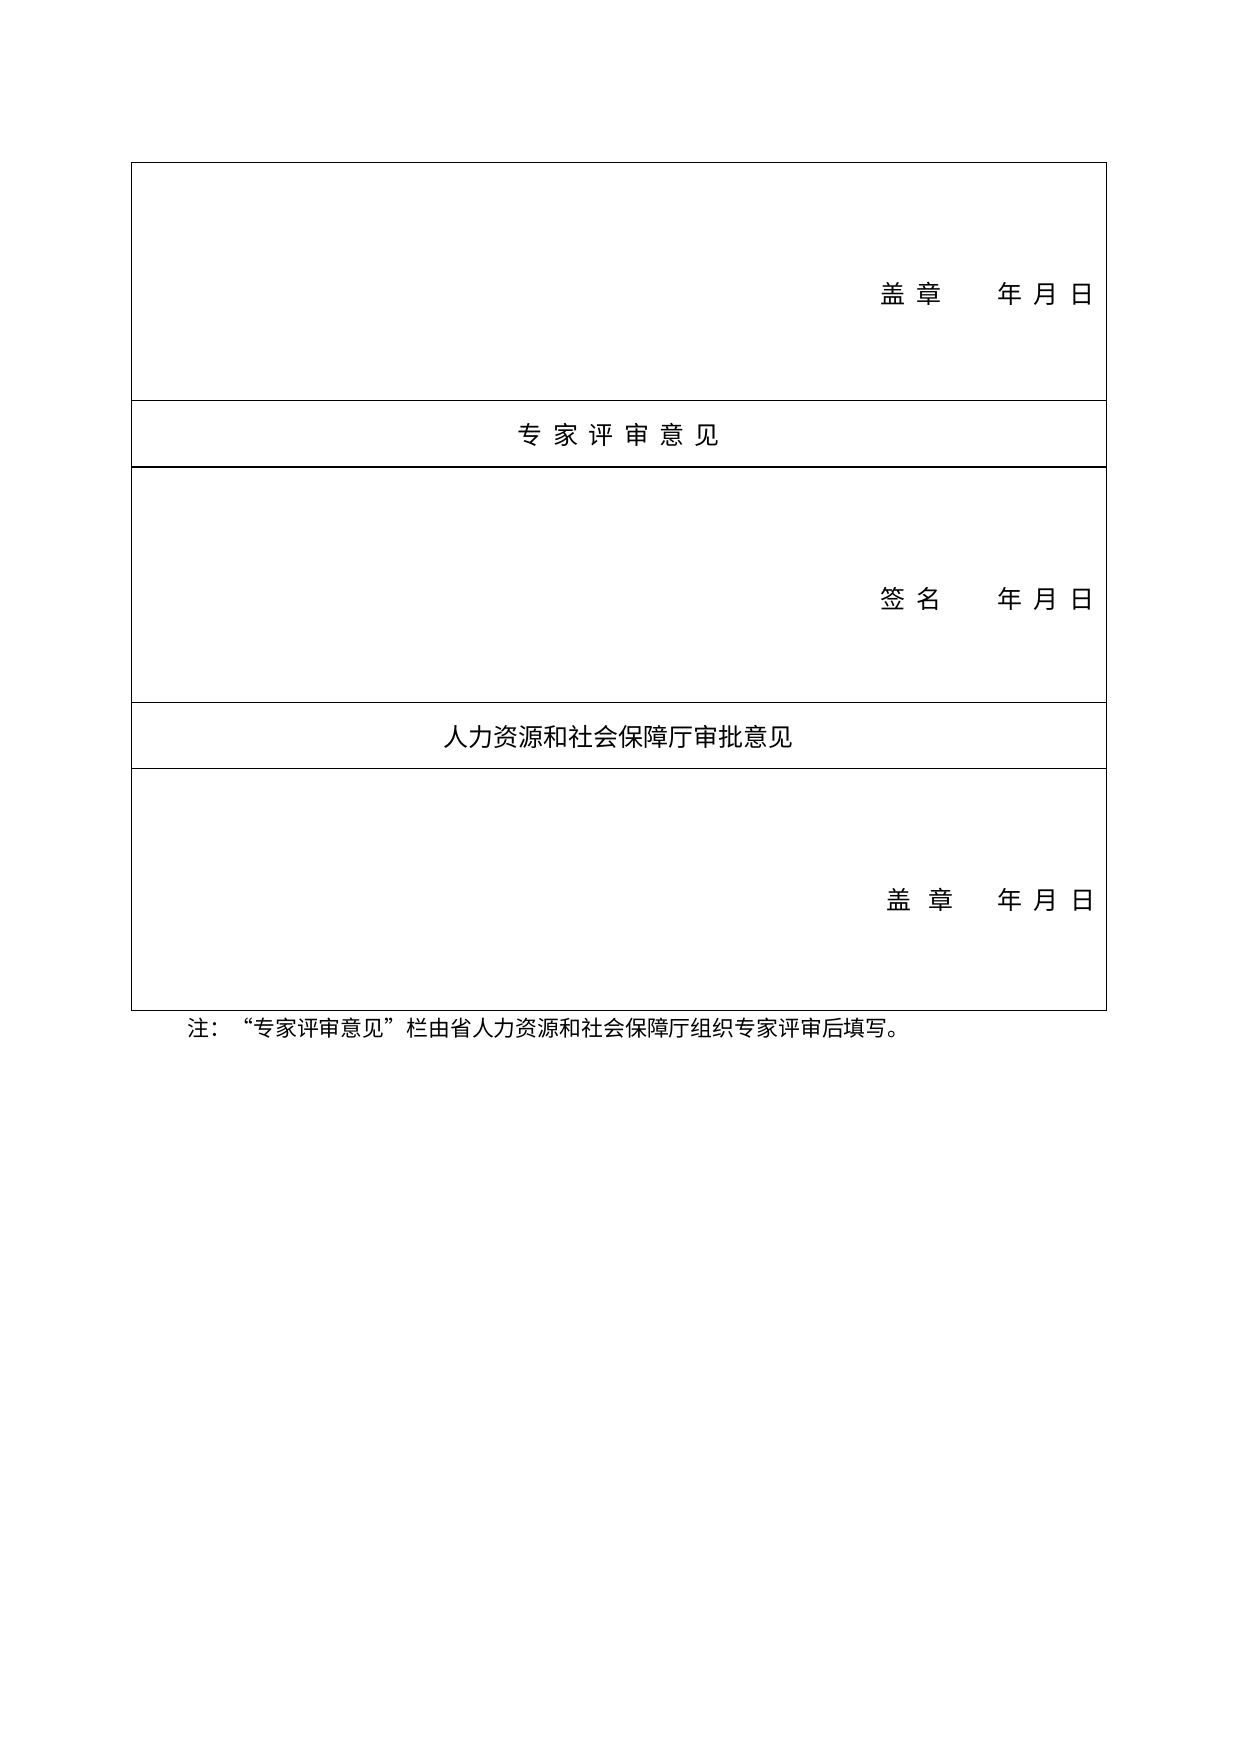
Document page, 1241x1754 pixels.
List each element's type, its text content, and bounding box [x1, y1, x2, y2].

table_cell 盖 章 年 月 日 [132, 163, 1106, 400]
table_cell 签 名 年 月 日 [132, 468, 1106, 702]
table_cell 人力资源和社会保障厅审批意见 [132, 703, 1106, 768]
table_cell 盖 章 年 月 日 [132, 769, 1106, 1010]
text 注：“专家评审意见”栏由省人力资源和社会保障厅组织专家评审后填写。 [187, 1011, 1053, 1043]
table_cell 专家评审意见 [132, 401, 1106, 466]
